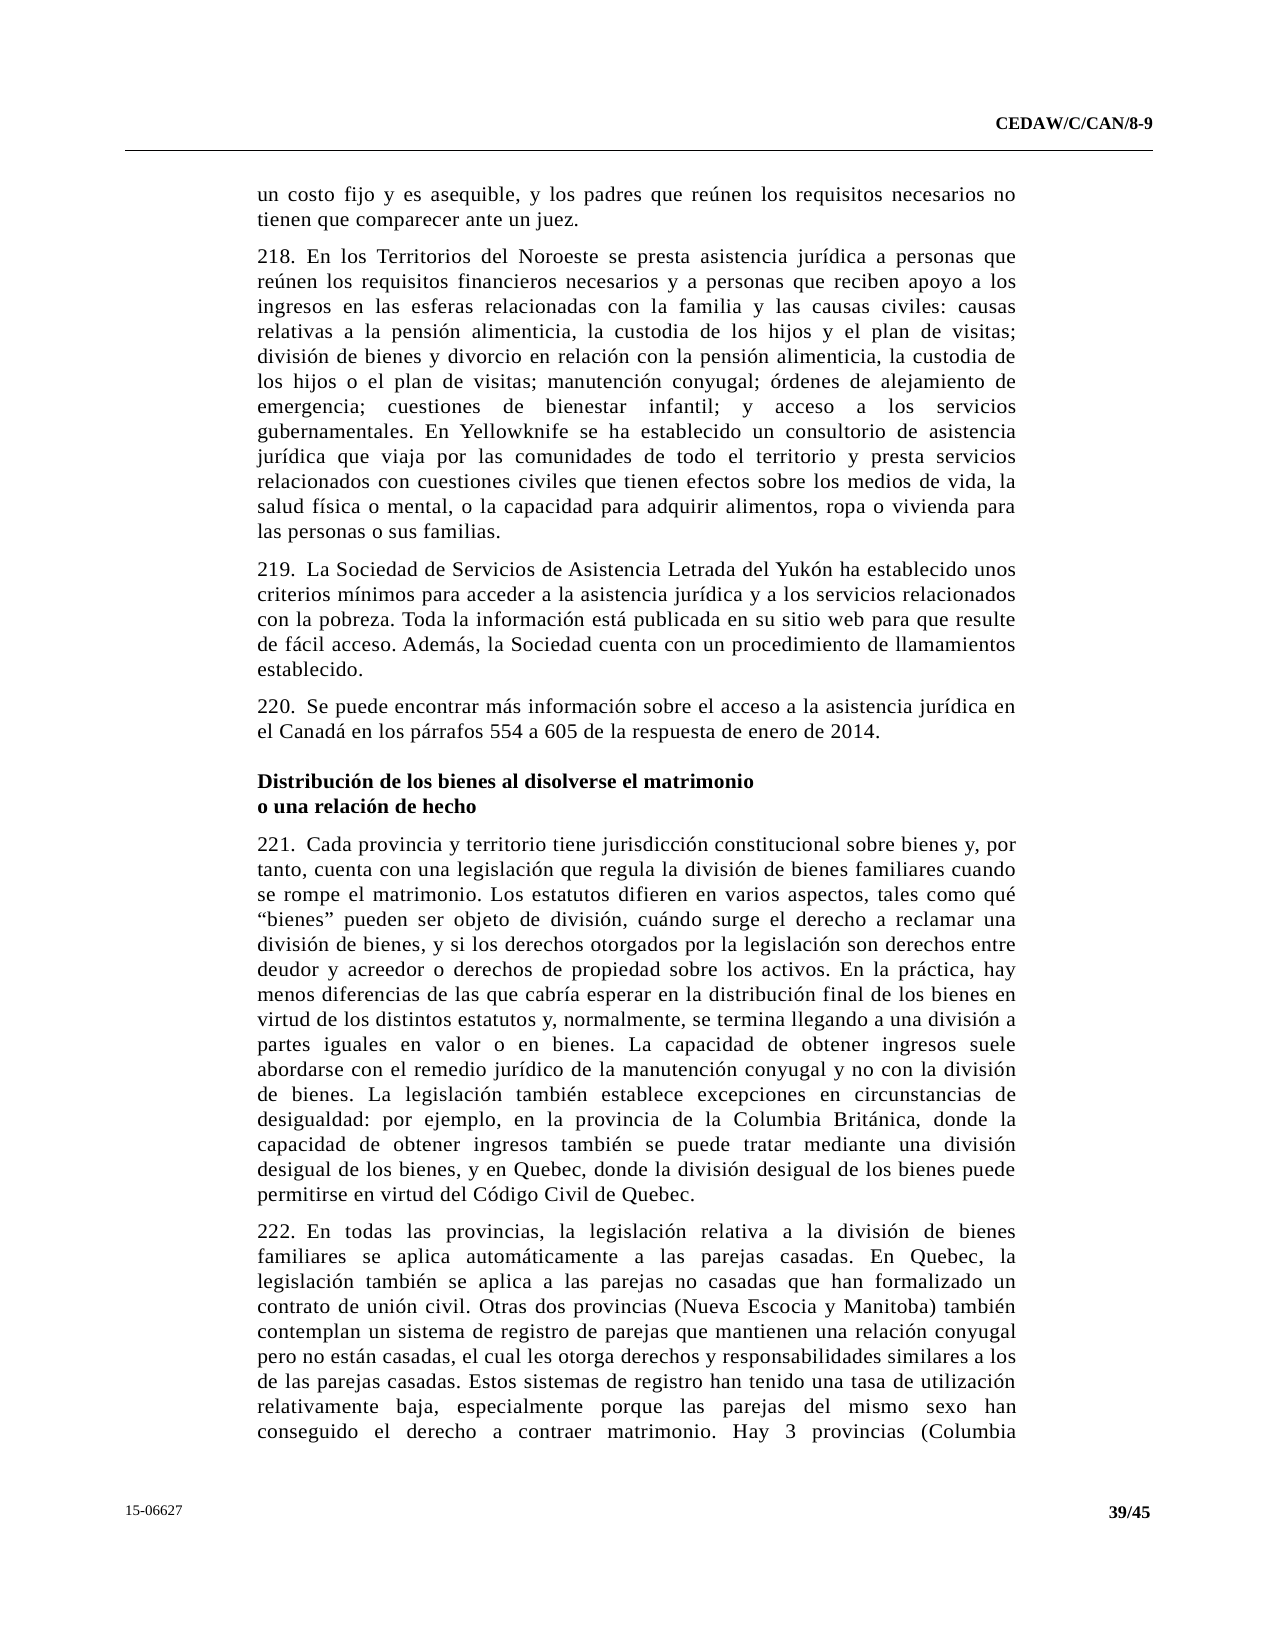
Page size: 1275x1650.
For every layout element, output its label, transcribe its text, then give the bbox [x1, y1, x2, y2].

list Se puede encontrar más información sobre el acceso a la asistencia jurídica en el Canadá en los párrafos 554 a 605 de la respuesta de enero de 2014. [257, 694, 1018, 744]
list En los Territorios del Noroeste se presta asistencia jurídica a personas que reúnen los requisitos financieros necesarios y a personas que reciben apoyo a los ingresos en las esferas relacionadas con la familia y las causas civiles: causas relativas a la pensión alimenticia, la custodia de los hijos y el plan de visitas; división de bienes y divorcio en relación con la pensión alimenticia, la custodia de los hijos o el plan de visitas; manutención conyugal; órdenes de alejamiento de emergencia; cuestiones de bienestar infantil; y acceso a los servicios gubernamentales. En Yellowknife se ha establecido un consultorio de asistencia jurídica que viaja por las comunidades de todo el territorio y presta servicios relacionados con cuestiones civiles que tienen efectos sobre los medios de vida, la salud física o mental, o la capacidad para adquirir alimentos, ropa o vivienda para las personas o sus familias. [257, 244, 1018, 544]
list La Sociedad de Servicios de Asistencia Letrada del Yukón ha establecido unos criterios mínimos para acceder a la asistencia jurídica y a los servicios relacionados con la pobreza. Toda la información está publicada en su sitio web para que resulte de fácil acceso. Además, la Sociedad cuenta con un procedimiento de llamamientos establecido. [257, 556, 1018, 681]
list Cada provincia y territorio tiene jurisdicción constitucional sobre bienes y, por tanto, cuenta con una legislación que regula la división de bienes familiares cuando se rompe el matrimonio. Los estatutos difieren en varios aspectos, tales como qué “bienes” pueden ser objeto de división, cuándo surge el derecho a reclamar una división de bienes, y si los derechos otorgados por la legislación son derechos entre deudor y acreedor o derechos de propiedad sobre los activos. En la práctica, hay menos diferencias de las que cabría esperar en la distribución final de los bienes en virtud de los distintos estatutos y, normalmente, se termina llegando a una división a partes iguales en valor o en bienes. La capacidad de obtener ingresos suele abordarse con el remedio jurídico de la manutención conyugal y no con la división de bienes. La legislación también establece excepciones en circunstancias de desigualdad: por ejemplo, en la provincia de la Columbia Británica, donde la capacidad de obtener ingresos también se puede tratar mediante una división desigual de los bienes, y en Quebec, donde la división desigual de los bienes puede permitirse en virtud del Código Civil de Quebec. [257, 831, 1018, 1206]
text Distribución de los bienes al disolverse el matrimonio o una relación de hecho [125, 769, 1019, 819]
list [257, 1219, 1018, 1444]
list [257, 181, 1018, 231]
